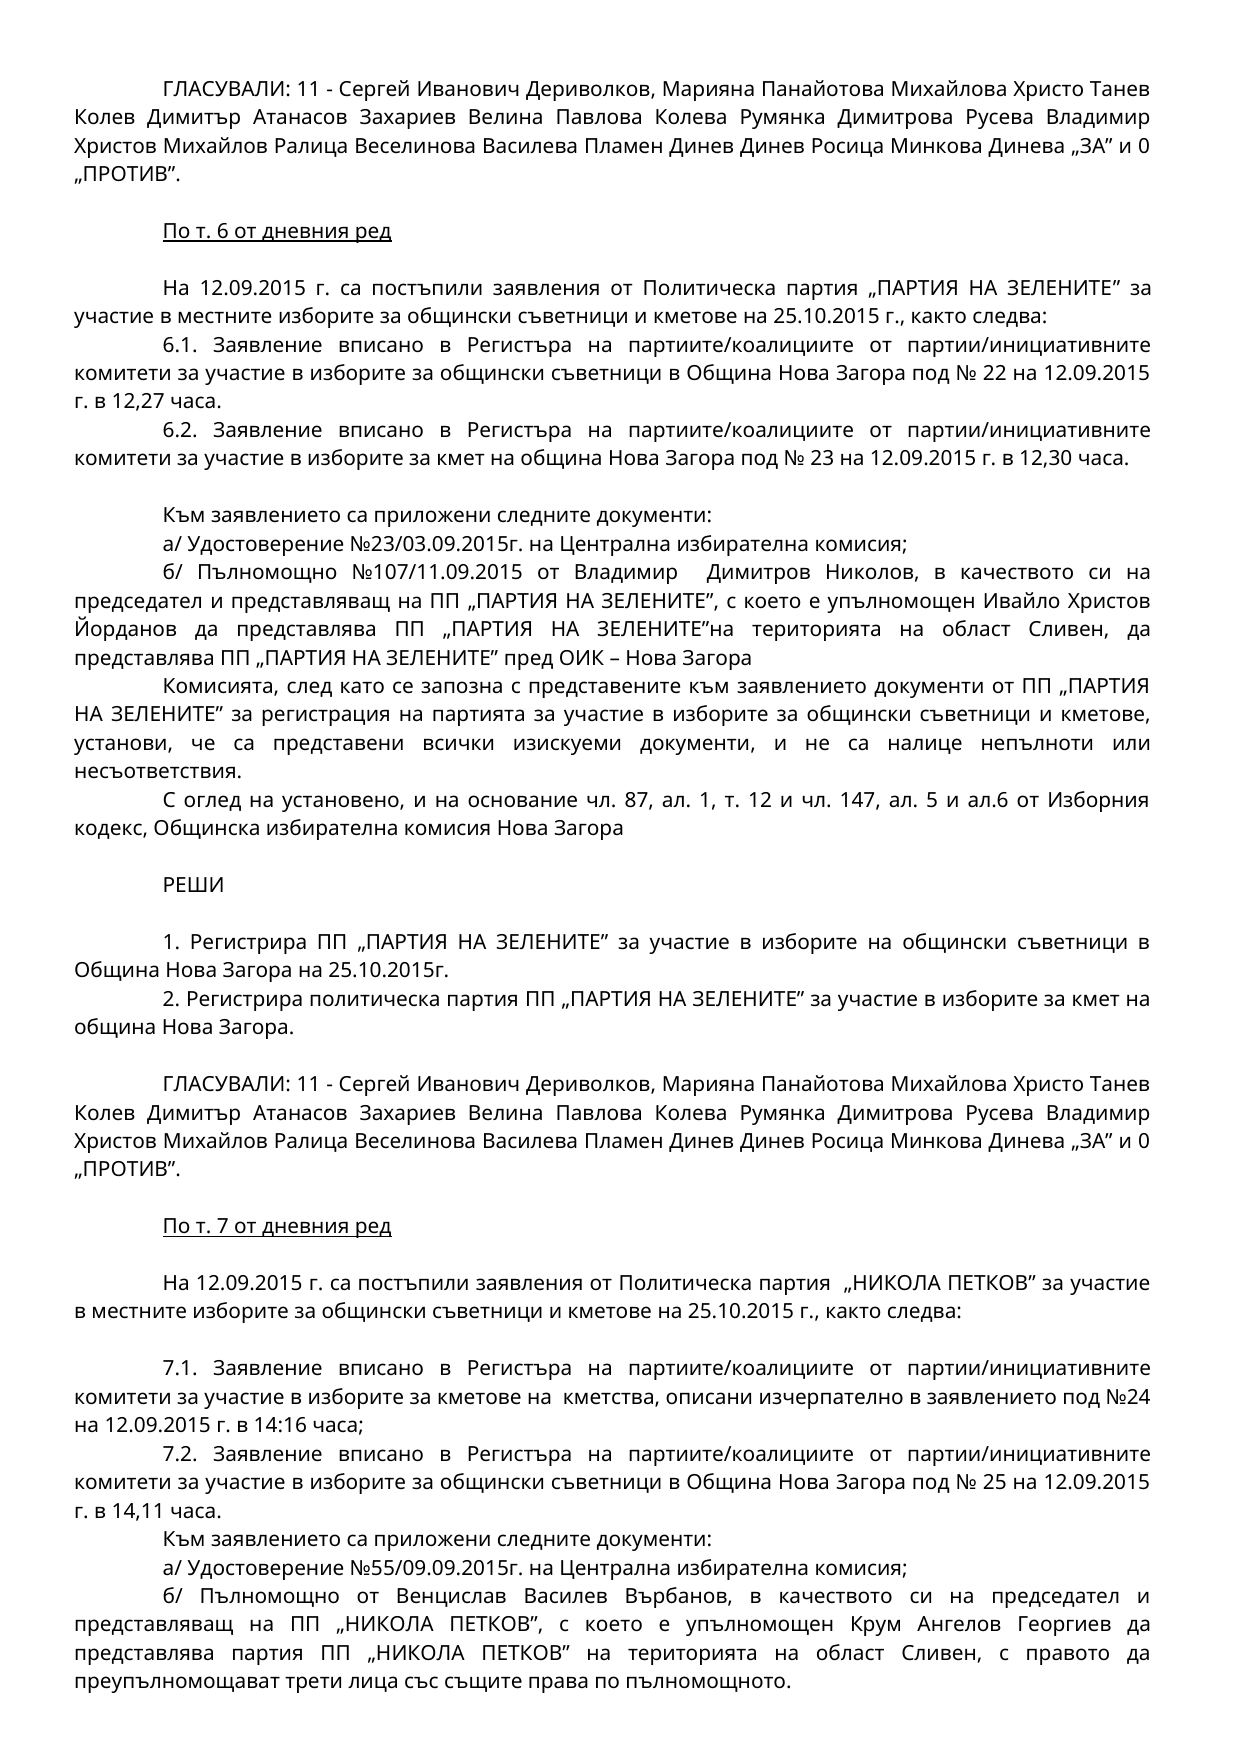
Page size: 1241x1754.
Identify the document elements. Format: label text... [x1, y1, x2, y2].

text Към заявлението са приложени следните документи: [74, 500, 1152, 529]
text 7.1. Заявление вписано в Регистъра на партиите/коалициите от партии/инициативните комитети за участие в изборите за кметове на кметства, описани изчерпателно в заявлението под №24 на 12.09.2015 г. в 14:16 часа; [74, 1353, 1152, 1439]
text а/ Удостоверение №55/09.09.2015г. на Централна избирателна комисия; [74, 1553, 1152, 1581]
text ГЛАСУВАЛИ: 11 - Сергей Иванович Дериволков, Марияна Панайотова Михайлова Христо Танев Колев Димитър Атанасов Захариев Велина Павлова Колева Румянка Димитрова Русева Владимир Христов Михайлов Ралица Веселинова Василева Пламен Динев Динев Росица Минкова Динева „ЗА” и 0 „ПРОТИВ”. [74, 74, 1152, 188]
text Към заявлението са приложени следните документи: [74, 1524, 1152, 1553]
text 1. Регистрира ПП „ПАРТИЯ НА ЗЕЛЕНИТЕ” за участие в изборите на общински съветници в Община Нова Загора на 25.10.2015г. [74, 927, 1152, 984]
text По т. 6 от дневния ред [74, 216, 1152, 244]
text ГЛАСУВАЛИ: 11 - Сергей Иванович Дериволков, Марияна Панайотова Михайлова Христо Танев Колев Димитър Атанасов Захариев Велина Павлова Колева Румянка Димитрова Русева Владимир Христов Михайлов Ралица Веселинова Василева Пламен Динев Динев Росица Минкова Динева „ЗА” и 0 „ПРОТИВ”. [74, 1069, 1152, 1183]
text 6.1. Заявление вписано в Регистъра на партиите/коалициите от партии/инициативните комитети за участие в изборите за общински съветници в Община Нова Загора под № 22 на 12.09.2015 г. в 12,27 часа. [74, 330, 1152, 415]
text РЕШИ [74, 870, 1152, 898]
text На 12.09.2015 г. са постъпили заявления от Политическа партия „ПАРТИЯ НА ЗЕЛЕНИТЕ” за участие в местните изборите за общински съветници и кметове на 25.10.2015 г., както следва: [74, 273, 1152, 330]
text 7.2. Заявление вписано в Регистъра на партиите/коалициите от партии/инициативните комитети за участие в изборите за общински съветници в Община Нова Загора под № 25 на 12.09.2015 г. в 14,11 часа. [74, 1439, 1152, 1524]
text 2. Регистрира политическа партия ПП „ПАРТИЯ НА ЗЕЛЕНИТЕ” за участие в изборите за кмет на община Нова Загора. [74, 984, 1152, 1041]
text С оглед на установено, и на основание чл. 87, ал. 1, т. 12 и чл. 147, ал. 5 и ал.6 от Изборния кодекс, Общинска избирателна комисия Нова Загора [74, 785, 1152, 842]
text а/ Удостоверение №23/03.09.2015г. на Централна избирателна комисия; [74, 529, 1152, 557]
text Комисията, след като се запозна с представените към заявлението документи от ПП „ПАРТИЯ НА ЗЕЛЕНИТЕ” за регистрация на партията за участие в изборите за общински съветници и кметове, установи, че са представени всички изискуеми документи, и не са налице непълноти или несъответствия. [74, 671, 1152, 785]
text б/ Пълномощно №107/11.09.2015 от Владимир Димитров Николов, в качеството си на председател и представляващ на ПП „ПАРТИЯ НА ЗЕЛЕНИТЕ”, с което е упълномощен Ивайло Христов Йорданов да представлява ПП „ПАРТИЯ НА ЗЕЛЕНИТЕ”на територията на област Сливен, да представлява ПП „ПАРТИЯ НА ЗЕЛЕНИТЕ” пред ОИК – Нова Загора [74, 557, 1152, 671]
text По т. 7 от дневния ред [74, 1211, 1152, 1240]
text 6.2. Заявление вписано в Регистъра на партиите/коалициите от партии/инициативните комитети за участие в изборите за кмет на община Нова Загора под № 23 на 12.09.2015 г. в 12,30 часа. [74, 415, 1152, 472]
text На 12.09.2015 г. са постъпили заявления от Политическа партия „НИКОЛА ПЕТКОВ” за участие в местните изборите за общински съветници и кметове на 25.10.2015 г., както следва: [74, 1268, 1152, 1325]
text б/ Пълномощно от Венцислав Василев Върбанов, в качеството си на председател и представляващ на ПП „НИКОЛА ПЕТКОВ”, с което е упълномощен Крум Ангелов Георгиев да представлява партия ПП „НИКОЛА ПЕТКОВ” на територията на област Сливен, с правото да преупълномощават трети лица със същите права по пълномощното. [74, 1581, 1152, 1695]
